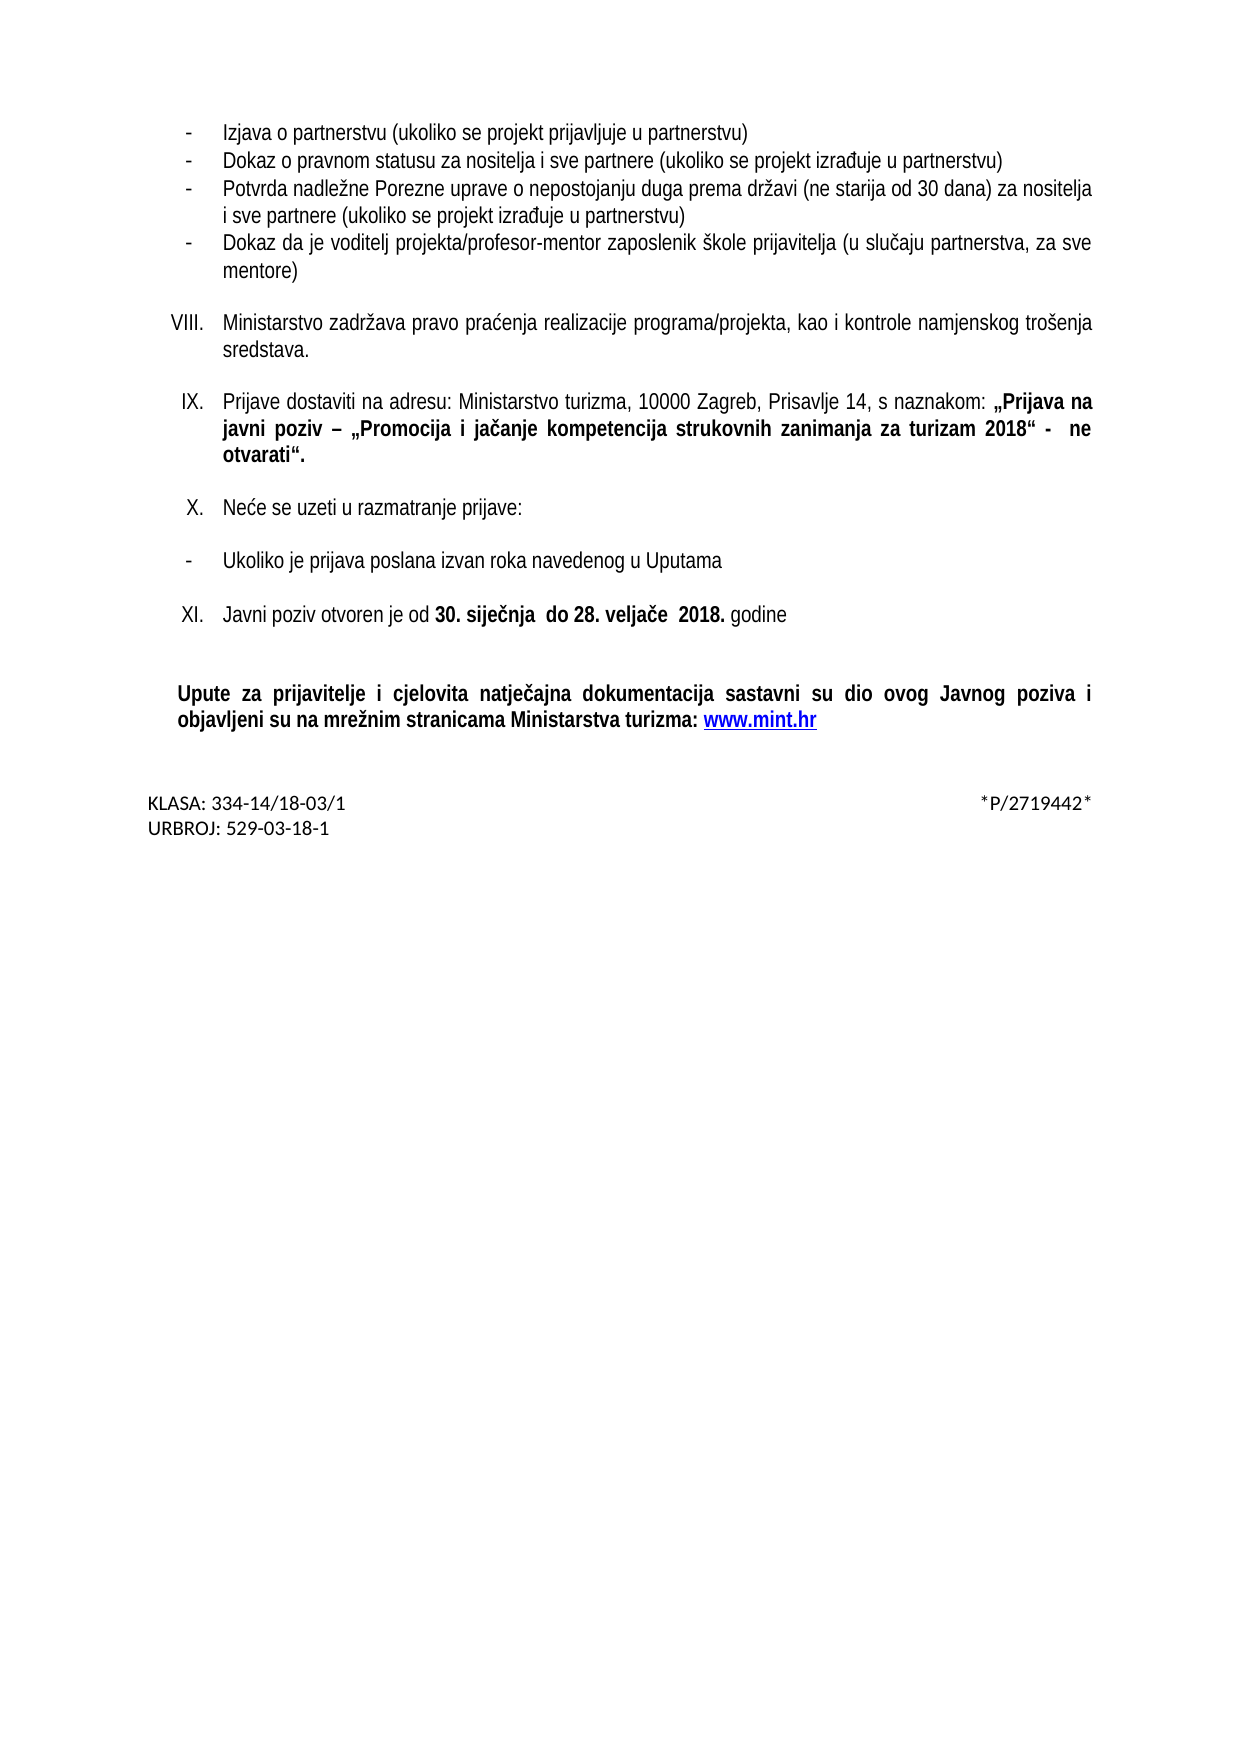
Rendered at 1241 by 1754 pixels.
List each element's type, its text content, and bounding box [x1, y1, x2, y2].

list Ministarstvo zadržava pravo praćenja realizacije programa/projekta, kao i kontrole namjenskog trošenja sredstava. [204, 309, 1092, 362]
text URBROJ: 529-03-18-1 [148, 815, 583, 841]
list Izjava o partnerstvu (ukoliko se projekt prijavljuje u partnerstvu) [185, 118, 1092, 146]
list Ukoliko je prijava poslana izvan roka navedenog u Uputama [185, 546, 1092, 574]
list Potvrda nadležne Porezne uprave o nepostojanju duga prema državi (ne starija od 30 dana) za nositelja i sve partnere (ukoliko se projekt izrađuje u partnerstvu) [185, 174, 1092, 228]
list Neće se uzeti u razmatranje prijave: [204, 494, 1092, 520]
list Upute za prijavitelje i cjelovita natječajna dokumentacija sastavni su dio ovog Javnog poziva i objavljeni su na mrežnim stranicama Ministarstva turizma: www.mint.hr . [139, 680, 1092, 733]
text *P/2719442* [657, 790, 1092, 815]
list Prijave dostaviti na adresu: Ministarstvo turizma, 10000 Zagreb, Prisavlje 14, s naznakom: „Prijava na javni poziv – „Promocija i jačanje kompetencija strukovnih zanimanja za turizam 2018“ - ne otvarati“. [204, 388, 1092, 467]
list Dokaz o pravnom statusu za nositelja i sve partnere (ukoliko se projekt izrađuje u partnerstvu) [185, 146, 1092, 174]
list Javni poziv otvoren je od 30. siječnja do 28. veljače 2018. godine [204, 601, 1092, 627]
list Dokaz da je voditelj projekta/profesor-mentor zaposlenik škole prijavitelja (u slučaju partnerstva, za sve mentore) [185, 228, 1092, 283]
text KLASA: 334-14/18-03/1 [148, 790, 583, 815]
